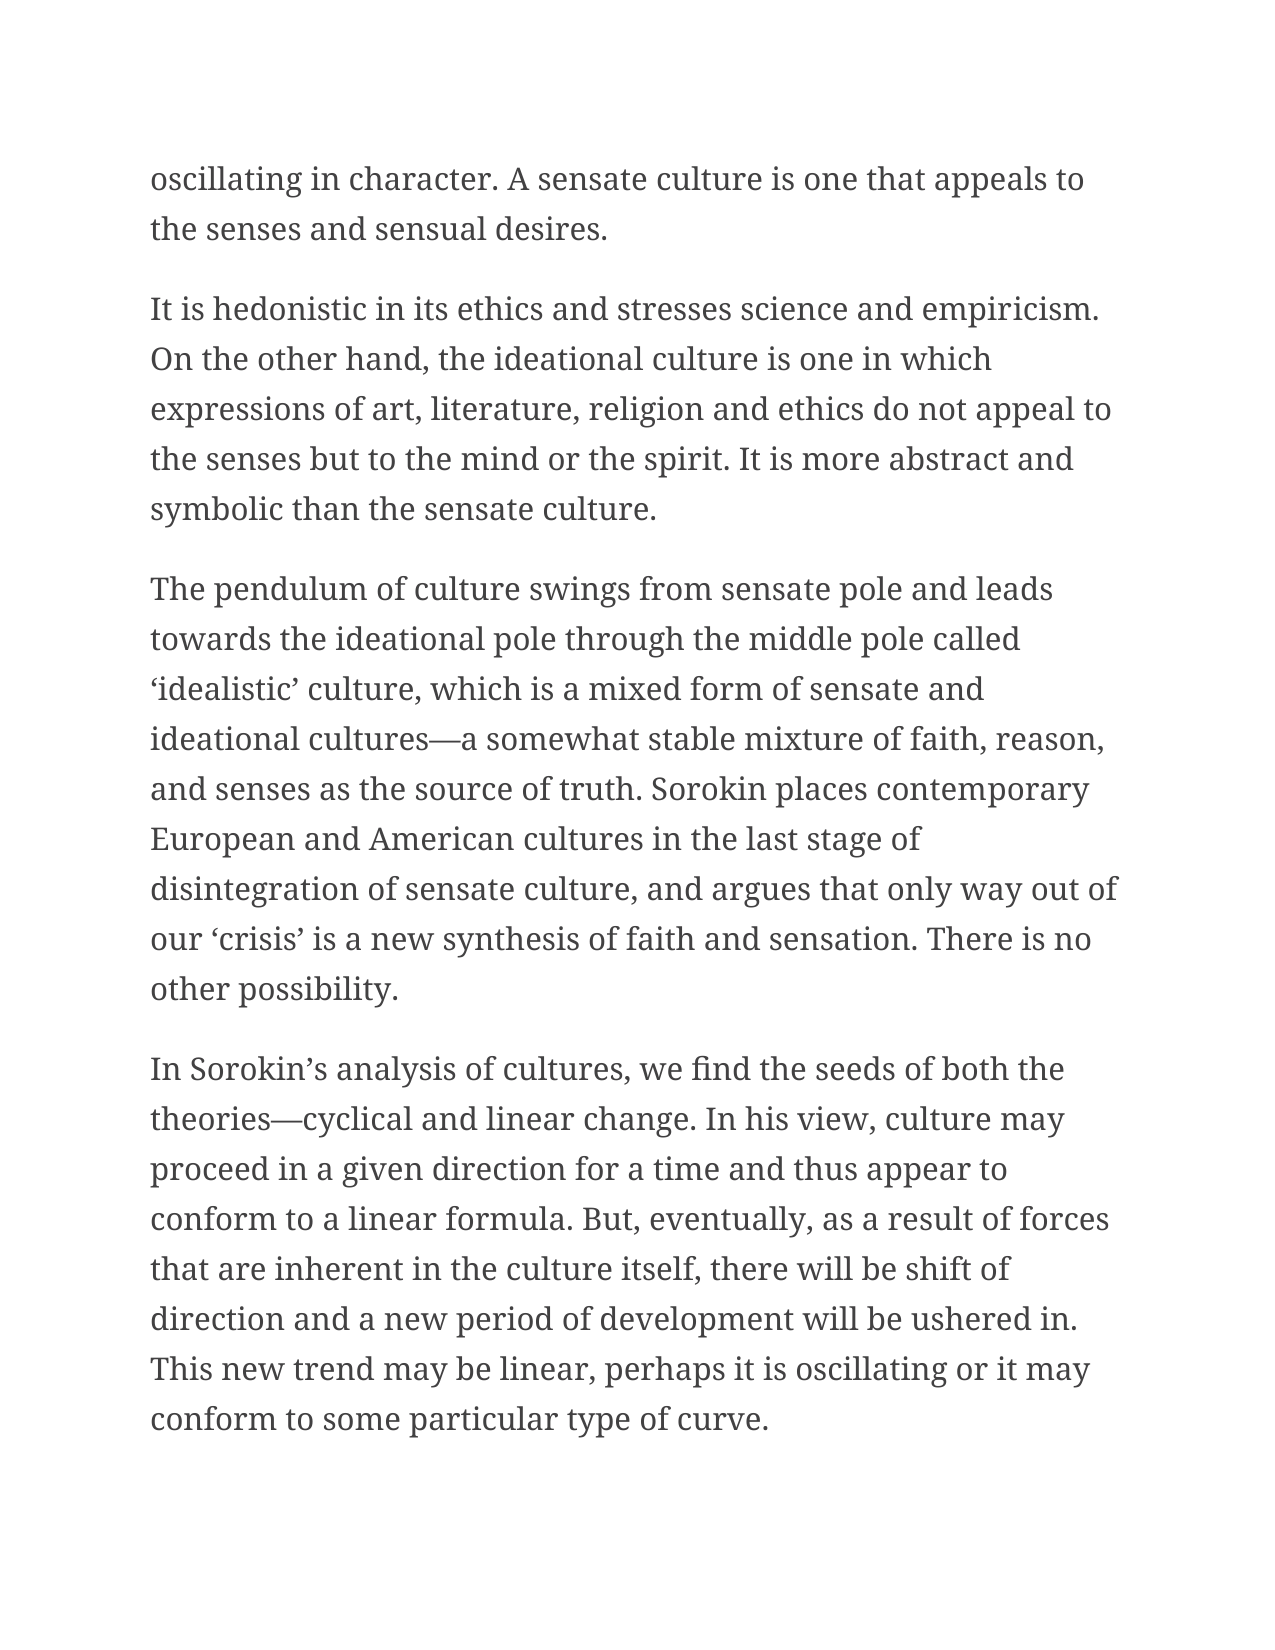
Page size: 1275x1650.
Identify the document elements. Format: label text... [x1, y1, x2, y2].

text The pendulum of culture swings from sensate pole and leads towards the ideational pole through the middle pole called ‘idealistic’ culture, which is a mixed form of sensate and ideational cultures—a somewhat stable mixture of faith, reason, and senses as the source of truth. Sorokin places contemporary European and American cultures in the last stage of disintegration of sensate culture, and argues that only way out of our ‘crisis’ is a new synthesis of faith and sensation. There is no other possibility. [150, 560, 1125, 1010]
text In Sorokin’s analysis of cultures, we find the seeds of both the theories—cyclical and linear change. In his view, culture may proceed in a given direction for a time and thus appear to conform to a linear formula. But, eventually, as a result of forces that are inherent in the culture itself, there will be shift of direction and a new period of development will be ushered in. This new trend may be linear, perhaps it is oscillating or it may conform to some particular type of curve. [150, 1040, 1125, 1440]
text It is hedonistic in its ethics and stresses science and empiricism. On the other hand, the ideational culture is one in which expressions of art, literature, religion and ethics do not appeal to the senses but to the mind or the spirit. It is more abstract and symbolic than the sensate culture. [150, 280, 1125, 530]
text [150, 150, 1125, 250]
